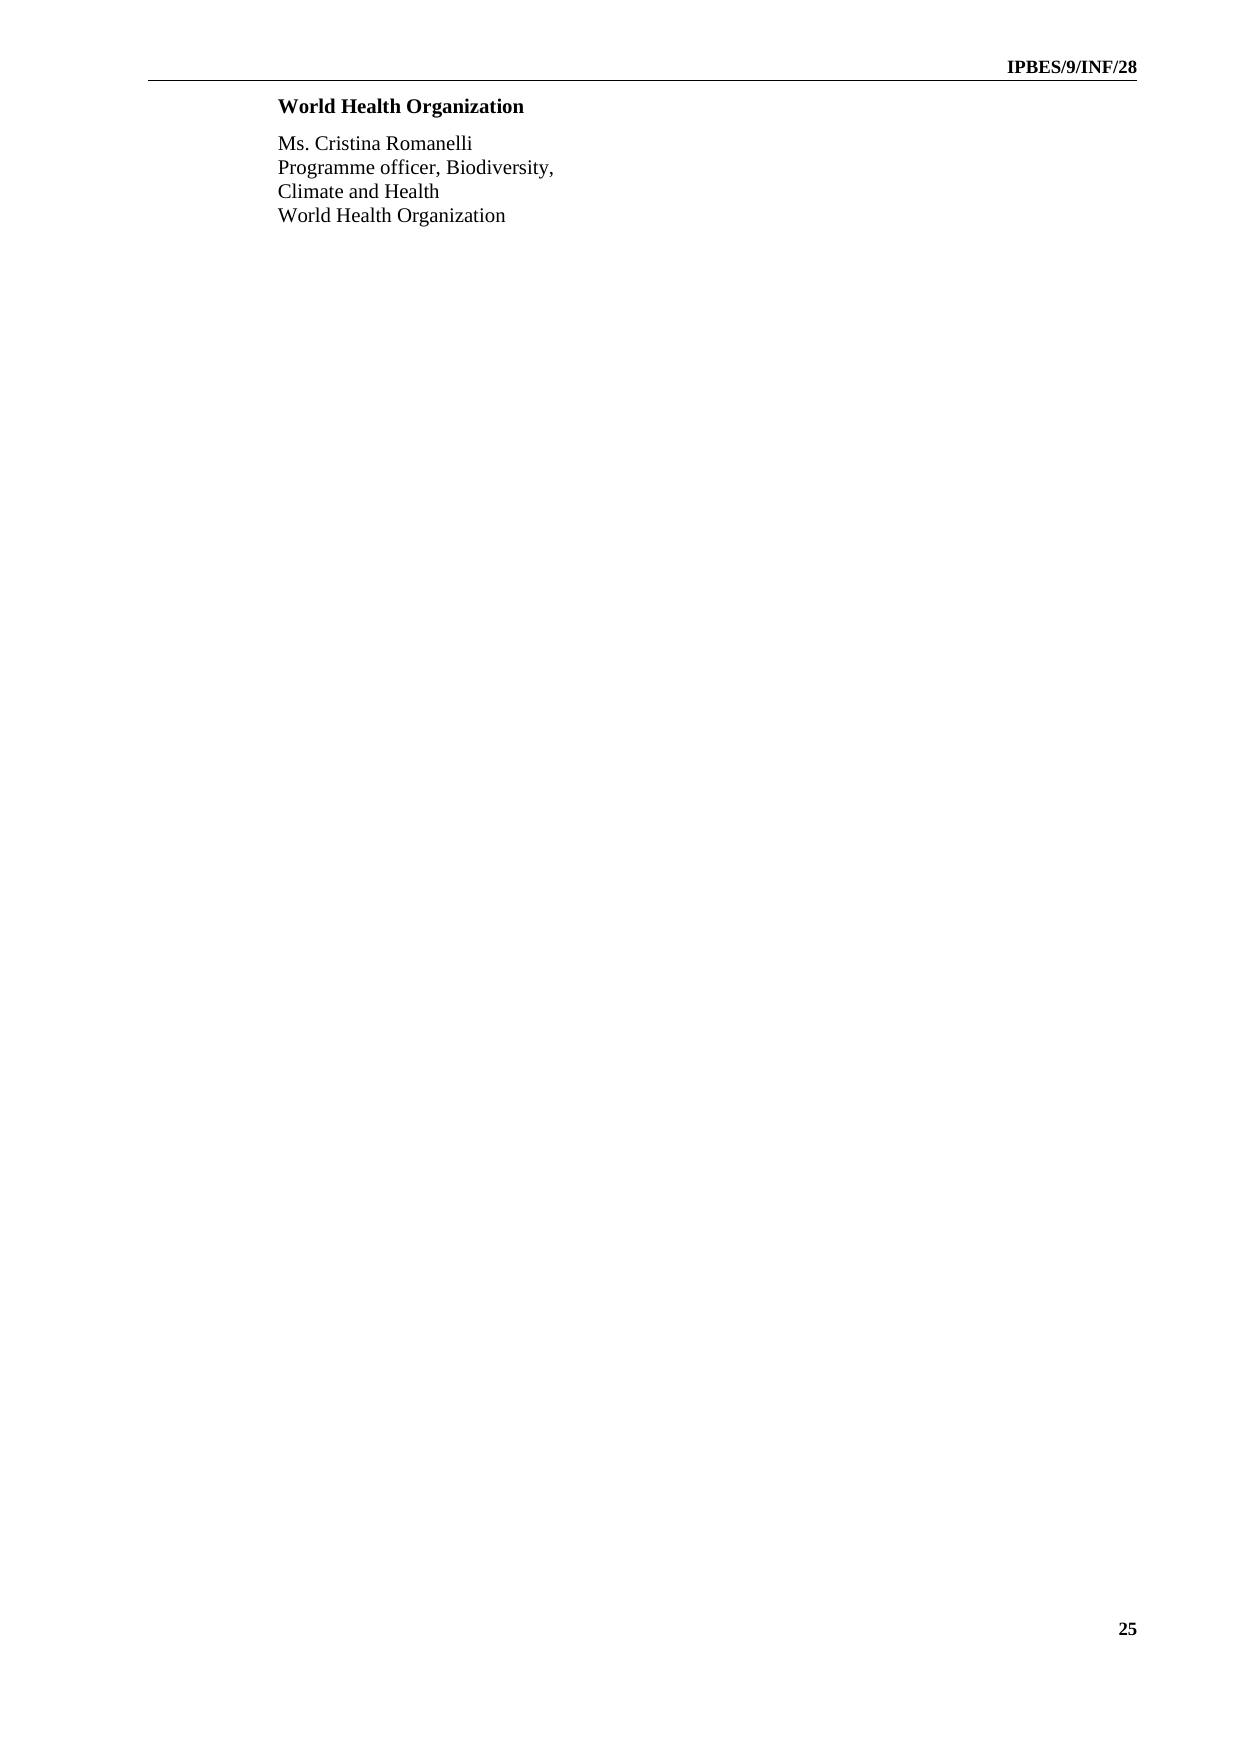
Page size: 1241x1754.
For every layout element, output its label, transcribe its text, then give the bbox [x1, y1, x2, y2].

text Ms. Cristina Romanelli [278, 131, 605, 155]
text World Health Organization [278, 94, 575, 118]
text Programme officer, Biodiversity, Climate and Health [278, 155, 605, 203]
text World Health Organization [278, 203, 605, 227]
